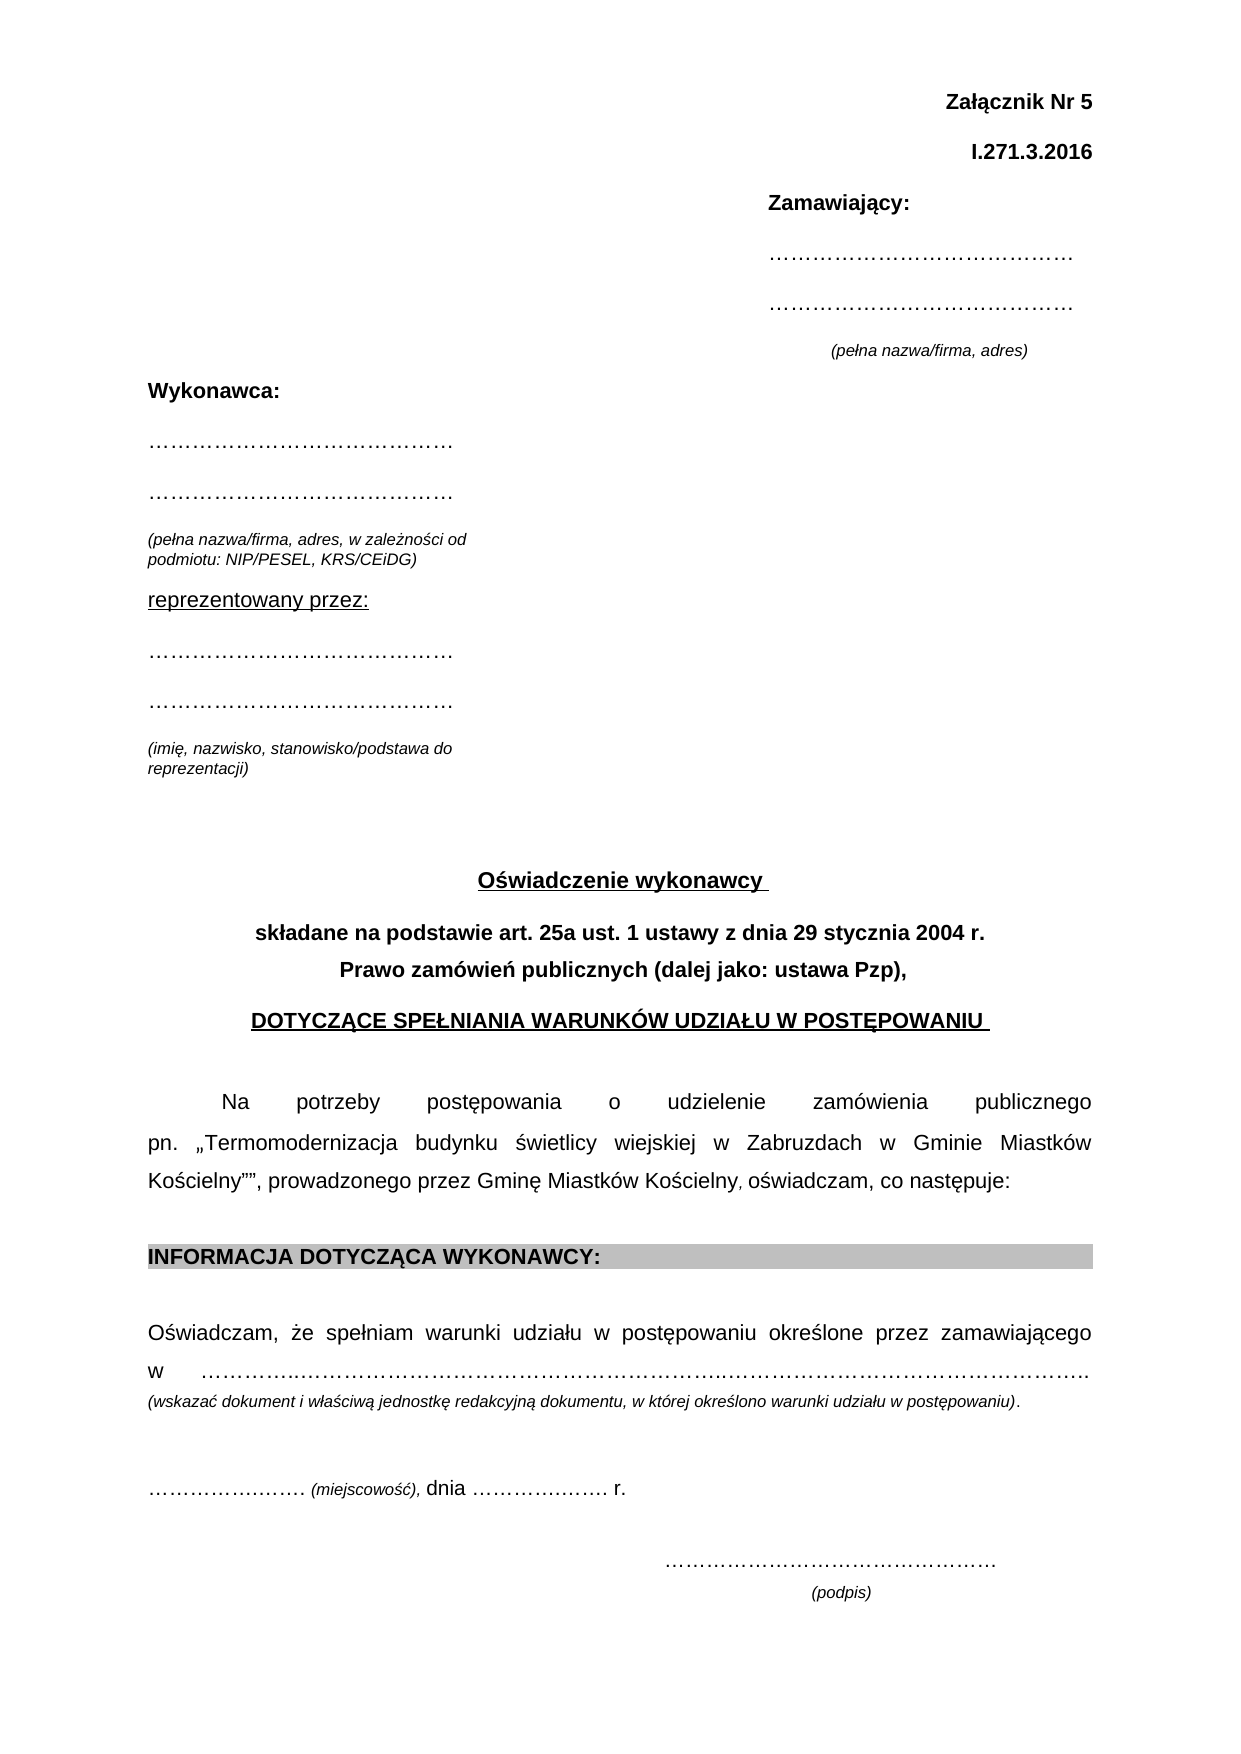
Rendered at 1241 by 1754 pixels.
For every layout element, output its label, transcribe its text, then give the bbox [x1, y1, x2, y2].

text Oświadczam, że spełniam warunki udziału w postępowaniu określone przez zamawiającego w …………..…………………………………………………..………………………………………….. (wskazać dokument i właściwą jednostkę redakcyjną dokumentu, w której określono warunki udziału w postępowaniu). [148, 1320, 1093, 1411]
text Zamawiający: [694, 189, 1093, 215]
text ………………………………………… [148, 1547, 1093, 1571]
text Prawo zamówień publicznych (dalej jako: ustawa Pzp), [148, 957, 1093, 982]
text I.271.3.2016 [694, 139, 1093, 164]
text reprezentowany przez: [148, 587, 1093, 612]
text składane na podstawie art. 25a ust. 1 ustawy z dnia 29 stycznia 2004 r. [148, 919, 1093, 944]
text Załącznik Nr 5 [694, 89, 1093, 114]
text ………………………………………………………………………… [148, 428, 472, 504]
text …………….……. (miejscowość), dnia ………….……. r. [148, 1476, 1093, 1499]
text Na potrzeby postępowania o udzielenie zamówienia publicznego pn. „Termomodernizacja budynku świetlicy wiejskiej w Zabruzdach w Gminie Miastków Kościelny””, prowadzonego przez Gminę Miastków Kościelny, oświadczam, co następuje: [148, 1089, 1093, 1194]
text ………………………………………………………………………… [768, 240, 1093, 316]
text INFORMACJA DOTYCZĄCA WYKONAWCY: [148, 1244, 1093, 1269]
text ………………………………………………………………………… [148, 638, 472, 713]
text (imię, nazwisko, stanowisko/podstawa do reprezentacji) [148, 738, 472, 778]
text Oświadczenie wykonawcy [148, 867, 1093, 894]
text DOTYCZĄCE SPEŁNIANIA WARUNKÓW UDZIAŁU W POSTĘPOWANIU [148, 1007, 1093, 1075]
text (pełna nazwa/firma, adres, w zależności od podmiotu: NIP/PESEL, KRS/CEiDG) [148, 529, 472, 569]
text (podpis) [738, 1583, 1093, 1602]
text (pełna nazwa/firma, adres) [768, 341, 1093, 360]
text Wykonawca: [148, 378, 1093, 403]
